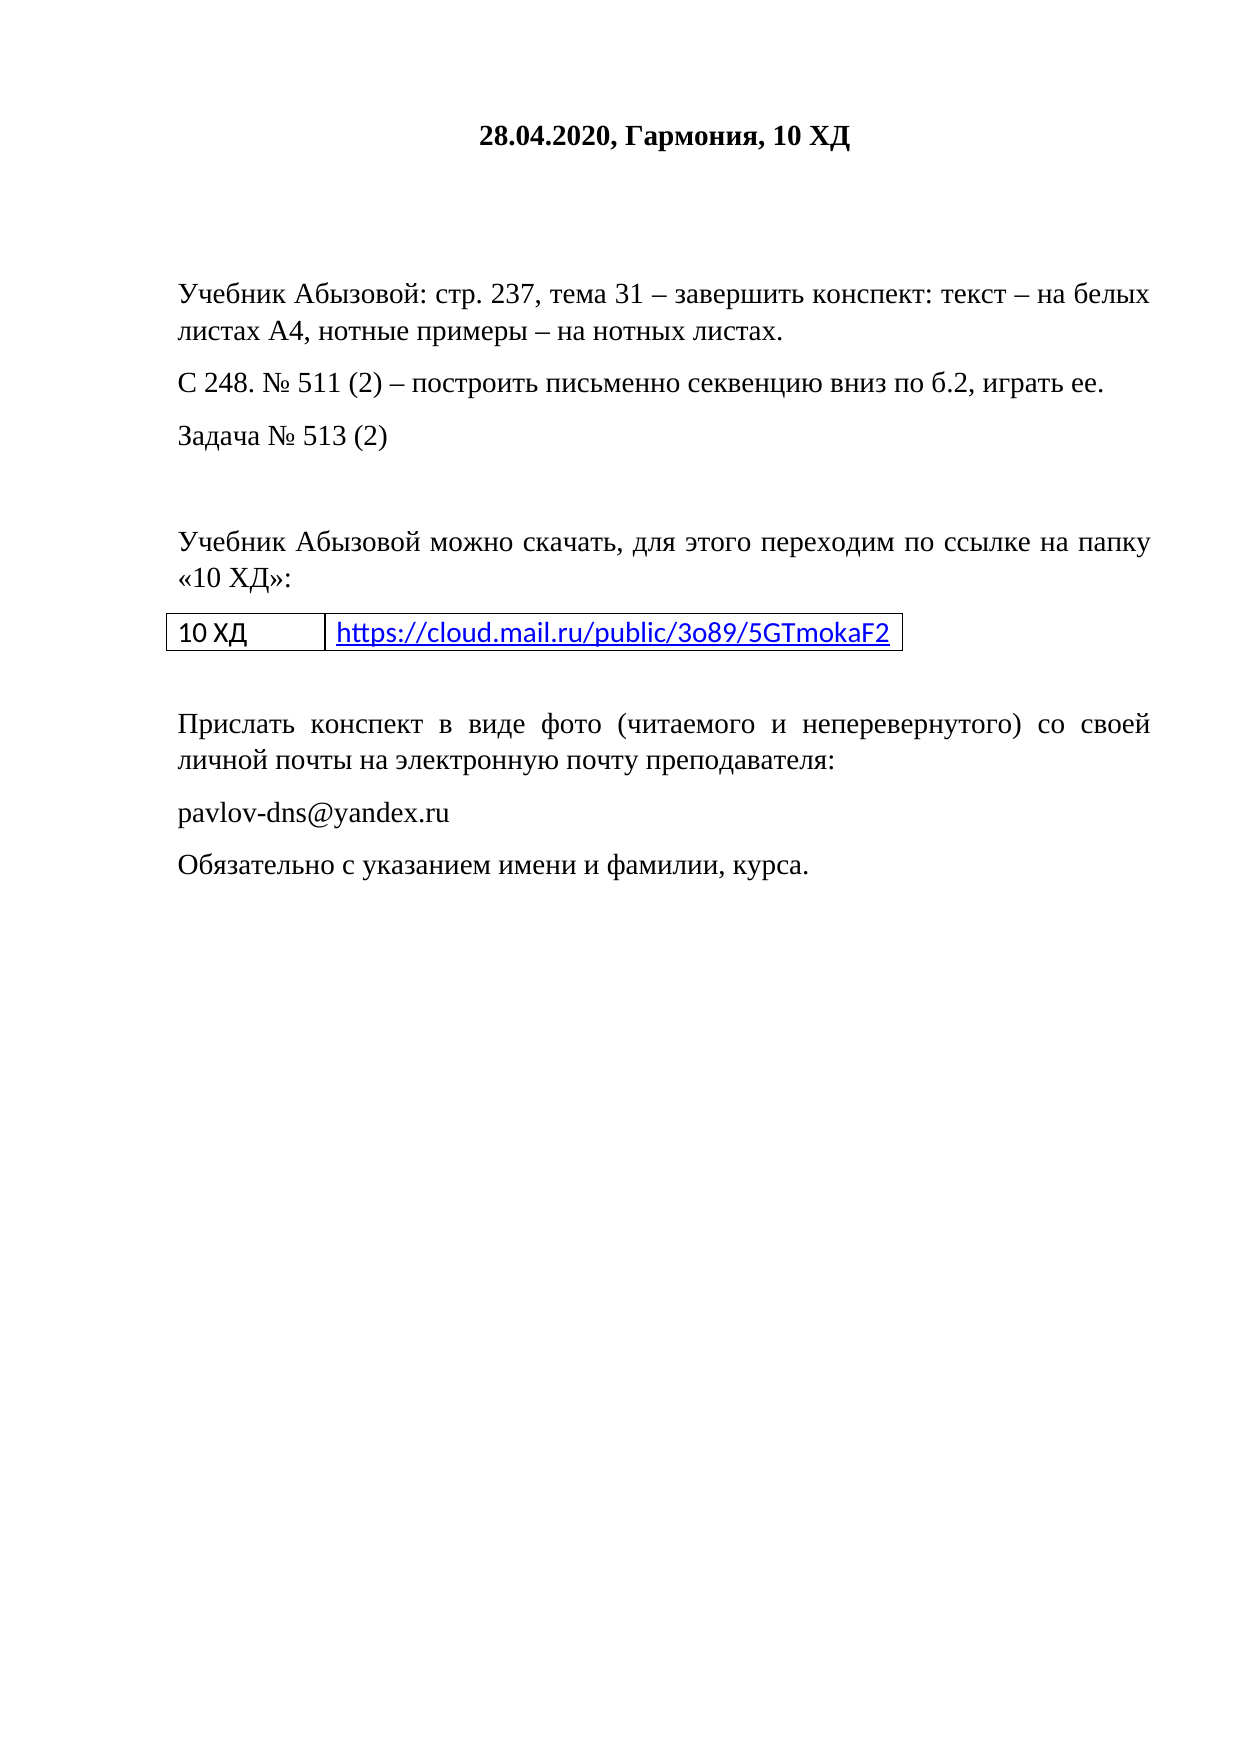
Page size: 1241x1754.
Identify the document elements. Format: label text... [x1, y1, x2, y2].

text Учебник Абызовой можно скачать, для этого переходим по ссылке на папку «10 ХД»: [177, 524, 1152, 594]
text Обязательно с указанием имени и фамилии, курса. [177, 847, 1152, 881]
text Прислать конспект в виде фото (читаемого и неперевернутого) со своей личной почты на электронную почту преподавателя: [177, 706, 1152, 775]
text Задача № 513 (2) [177, 418, 1152, 452]
text Учебник Абызовой: стр. 237, тема 31 – завершить конспект: текст – на белых листах А4, нотные примеры – на нотных листах. [177, 277, 1152, 346]
text 28.04.2020, Гармония, 10 ХД [177, 118, 1152, 152]
text С 248. № 511 (2) – построить письменно секвенцию вниз по б.2, играть ее. [177, 366, 1152, 399]
table_header 10 ХД [167, 614, 324, 649]
text pavlov-dns@yandex.ru [177, 795, 1152, 828]
table_header https://cloud.mail.ru/public/3o89/5GTmokaF2 [326, 614, 902, 649]
